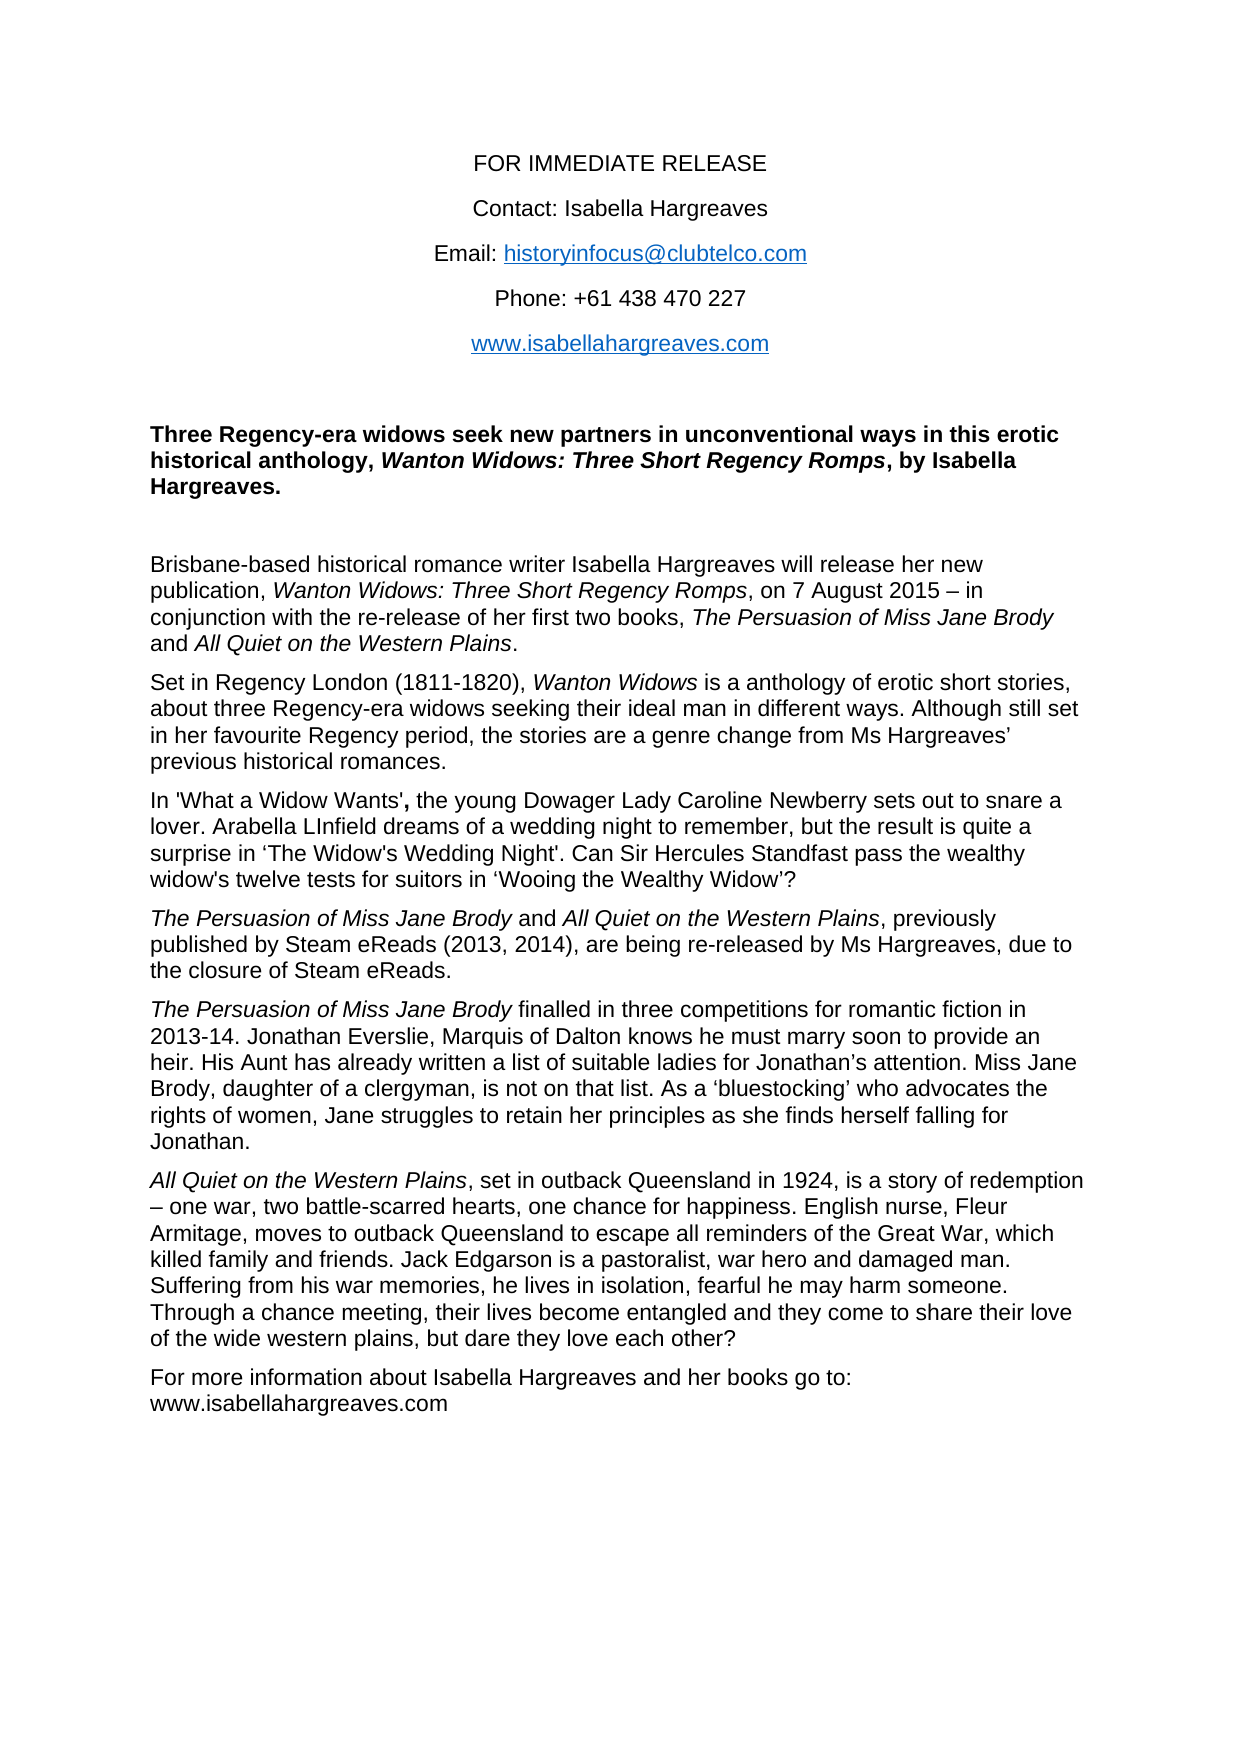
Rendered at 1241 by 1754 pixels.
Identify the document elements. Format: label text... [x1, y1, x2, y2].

text Phone: +61 438 470 227 [150, 285, 1090, 312]
text Contact: Isabella Hargreaves [150, 195, 1090, 221]
text The Persuasion of Miss Jane Brody finalled in three competitions for romantic fiction in 2013-14. Jonathan Everslie, Marquis of Dalton knows he must marry soon to provide an heir. His Aunt has already written a list of suitable ladies for Jonathan’s attention. Miss Jane Brody, daughter of a clergyman, is not on that list. As a ‘bluestocking’ who advocates the rights of women, Jane struggles to retain her principles as she finds herself falling for Jonathan. [150, 996, 1090, 1154]
text FOR IMMEDIATE RELEASE [150, 150, 1090, 176]
text Brisbane-based historical romance writer Isabella Hargreaves will release her new publication, Wanton Widows: Three Short Regency Romps, on 7 August 2015 – in conjunction with the re-release of her first two books, The Persuasion of Miss Jane Brody and All Quiet on the Western Plains. [150, 551, 1090, 656]
text The Persuasion of Miss Jane Brody and All Quiet on the Western Plains, previously published by Steam eReads (2013, 2014), are being re-released by Ms Hargreaves, due to the closure of Steam eReads. [150, 905, 1090, 984]
text For more information about Isabella Hargreaves and her books go to: www.isabellahargreaves.com [150, 1364, 1090, 1417]
text Three Regency-era widows seek new partners in unconventional ways in this erotic historical anthology, Wanton Widows: Three Short Regency Romps, by Isabella Hargreaves. [150, 421, 1090, 500]
text www.isabellahargreaves.com [150, 330, 1090, 357]
text Set in Regency London (1811-1820), Wanton Widows is a anthology of erotic short stories, about three Regency-era widows seeking their ideal man in different ways. Although still set in her favourite Regency period, the stories are a genre change from Ms Hargreaves’ previous historical romances. [150, 669, 1090, 774]
text In 'What a Widow Wants', the young Dowager Lady Caroline Newberry sets out to snare a lover. Arabella LInfield dreams of a wedding night to remember, but the result is quite a surprise in ‘The Widow's Wedding Night'. Can Sir Hercules Standfast pass the wealthy widow's twelve tests for suitors in ‘Wooing the Wealthy Widow’? [150, 787, 1090, 892]
text All Quiet on the Western Plains, set in outback Queensland in 1924, is a story of redemption – one war, two battle-scarred hearts, one chance for happiness. English nurse, Fleur Armitage, moves to outback Queensland to escape all reminders of the Great War, which killed family and friends. Jack Edgarson is a pastoralist, war hero and damaged man. Suffering from his war memories, he lives in isolation, fearful he may harm someone. Through a chance meeting, their lives become entangled and they come to share their love of the wide western plains, but dare they love each other? [150, 1167, 1090, 1351]
text Email: historyinfocus@clubtelco.com [150, 240, 1090, 267]
